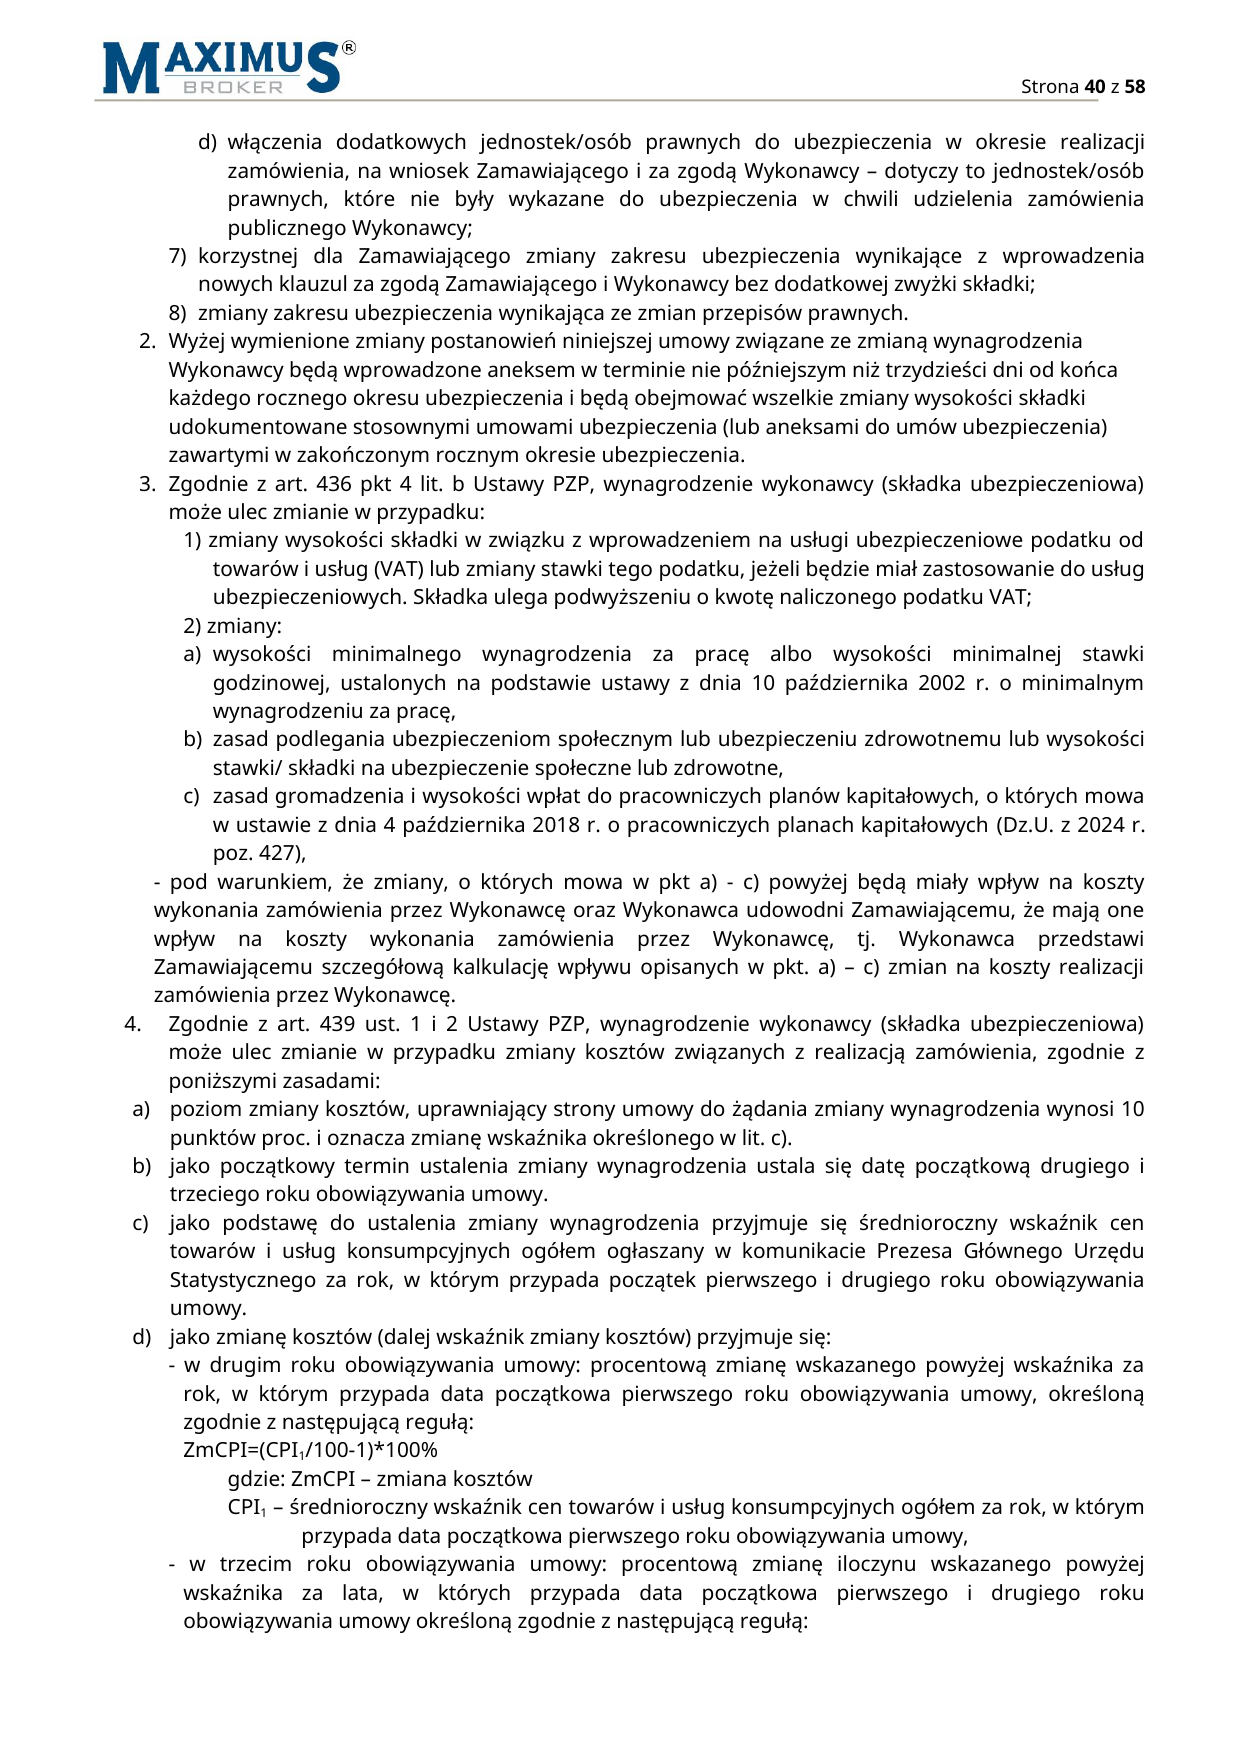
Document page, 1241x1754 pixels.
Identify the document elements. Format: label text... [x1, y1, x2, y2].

list Zgodnie z art. 436 pkt 4 lit. b Ustawy PZP, wynagrodzenie wykonawcy (składka ubezpieczeniowa) może ulec zmianie w przypadku: [139, 469, 1146, 526]
text - w trzecim roku obowiązywania umowy: procentową zmianę iloczynu wskazanego powyżej wskaźnika za lata, w których przypada data początkowa pierwszego i drugiego roku obowiązywania umowy określoną zgodnie z następującą regułą: [168, 1549, 1146, 1634]
list poziom zmiany kosztów, uprawniający strony umowy do żądania zmiany wynagrodzenia wynosi 10 punktów proc. i oznacza zmianę wskaźnika określonego w lit. c). [132, 1094, 1146, 1151]
list zasad podlegania ubezpieczeniom społecznym lub ubezpieczeniu zdrowotnemu lub wysokości stawki/ składki na ubezpieczenie społeczne lub zdrowotne, [183, 724, 1146, 781]
list Zgodnie z art. 439 ust. 1 i 2 Ustawy PZP, wynagrodzenie wykonawcy (składka ubezpieczeniowa) może ulec zmianie w przypadku zmiany kosztów związanych z realizacją zamówienia, zgodnie z poniższymi zasadami: [124, 1009, 1146, 1094]
text 1) zmiany wysokości składki w związku z wprowadzeniem na usługi ubezpieczeniowe podatku od towarów i usług (VAT) lub zmiany stawki tego podatku, jeżeli będzie miał zastosowanie do usług ubezpieczeniowych. Składka ulega podwyższeniu o kwotę naliczonego podatku VAT; [183, 526, 1146, 611]
list jako podstawę do ustalenia zmiany wynagrodzenia przyjmuje się średnioroczny wskaźnik cen towarów i usług konsumpcyjnych ogółem ogłaszany w komunikacie Prezesa Głównego Urzędu Statystycznego za rok, w którym przypada początek pierwszego i drugiego roku obowiązywania umowy. [132, 1208, 1146, 1322]
list wysokości minimalnego wynagrodzenia za pracę albo wysokości minimalnej stawki godzinowej, ustalonych na podstawie ustawy z dnia 10 października 2002 r. o minimalnym wynagrodzeniu za pracę, [183, 639, 1146, 724]
text ZmCPI=(CPI1/100-1)*100% [183, 1436, 1146, 1464]
picture [97, 36, 362, 98]
text - pod warunkiem, że zmiany, o których mowa w pkt a) - c) powyżej będą miały wpływ na koszty wykonania zamówienia przez Wykonawcę oraz Wykonawca udowodni Zamawiającemu, że mają one wpływ na koszty wykonania zamówienia przez Wykonawcę, tj. Wykonawca przedstawi Zamawiającemu szczegółową kalkulację wpływu opisanych w pkt. a) – c) zmian na koszty realizacji zamówienia przez Wykonawcę. [153, 867, 1146, 1009]
list zasad gromadzenia i wysokości wpłat do pracowniczych planów kapitałowych, o których mowa w ustawie z dnia 4 października 2018 r. o pracowniczych planach kapitałowych (Dz.U. z 2024 r. poz. 427), [183, 781, 1146, 867]
list włączenia dodatkowych jednostek/osób prawnych do ubezpieczenia w okresie realizacji zamówienia, na wniosek Zamawiającego i za zgodą Wykonawcy – dotyczy to jednostek/osób prawnych, które nie były wykazane do ubezpieczenia w chwili udzielenia zamówienia publicznego Wykonawcy; [198, 127, 1146, 241]
text - w drugim roku obowiązywania umowy: procentową zmianę wskazanego powyżej wskaźnika za rok, w którym przypada data początkowa pierwszego roku obowiązywania umowy, określoną zgodnie z następującą regułą: [168, 1350, 1146, 1436]
list korzystnej dla Zamawiającego zmiany zakresu ubezpieczenia wynikające z wprowadzenia nowych klauzul za zgodą Zamawiającego i Wykonawcy bez dodatkowej zwyżki składki; [168, 241, 1146, 298]
list jako początkowy termin ustalenia zmiany wynagrodzenia ustala się datę początkową drugiego i trzeciego roku obowiązywania umowy. [132, 1151, 1146, 1208]
text gdzie: ZmCPI – zmiana kosztów [227, 1464, 1146, 1492]
list Wyżej wymienione zmiany postanowień niniejszej umowy związane ze zmianą wynagrodzenia Wykonawcy będą wprowadzone aneksem w terminie nie późniejszym niż trzydzieści dni od końca każdego rocznego okresu ubezpieczenia i będą obejmować wszelkie zmiany wysokości składki udokumentowane stosownymi umowami ubezpieczenia (lub aneksami do umów ubezpieczenia) zawartymi w zakończonym rocznym okresie ubezpieczenia. [139, 326, 1146, 469]
list jako zmianę kosztów (dalej wskaźnik zmiany kosztów) przyjmuje się: [132, 1322, 1146, 1350]
text 2) zmiany: [183, 611, 1146, 639]
list zmiany zakresu ubezpieczenia wynikająca ze zmian przepisów prawnych. [168, 298, 1146, 326]
